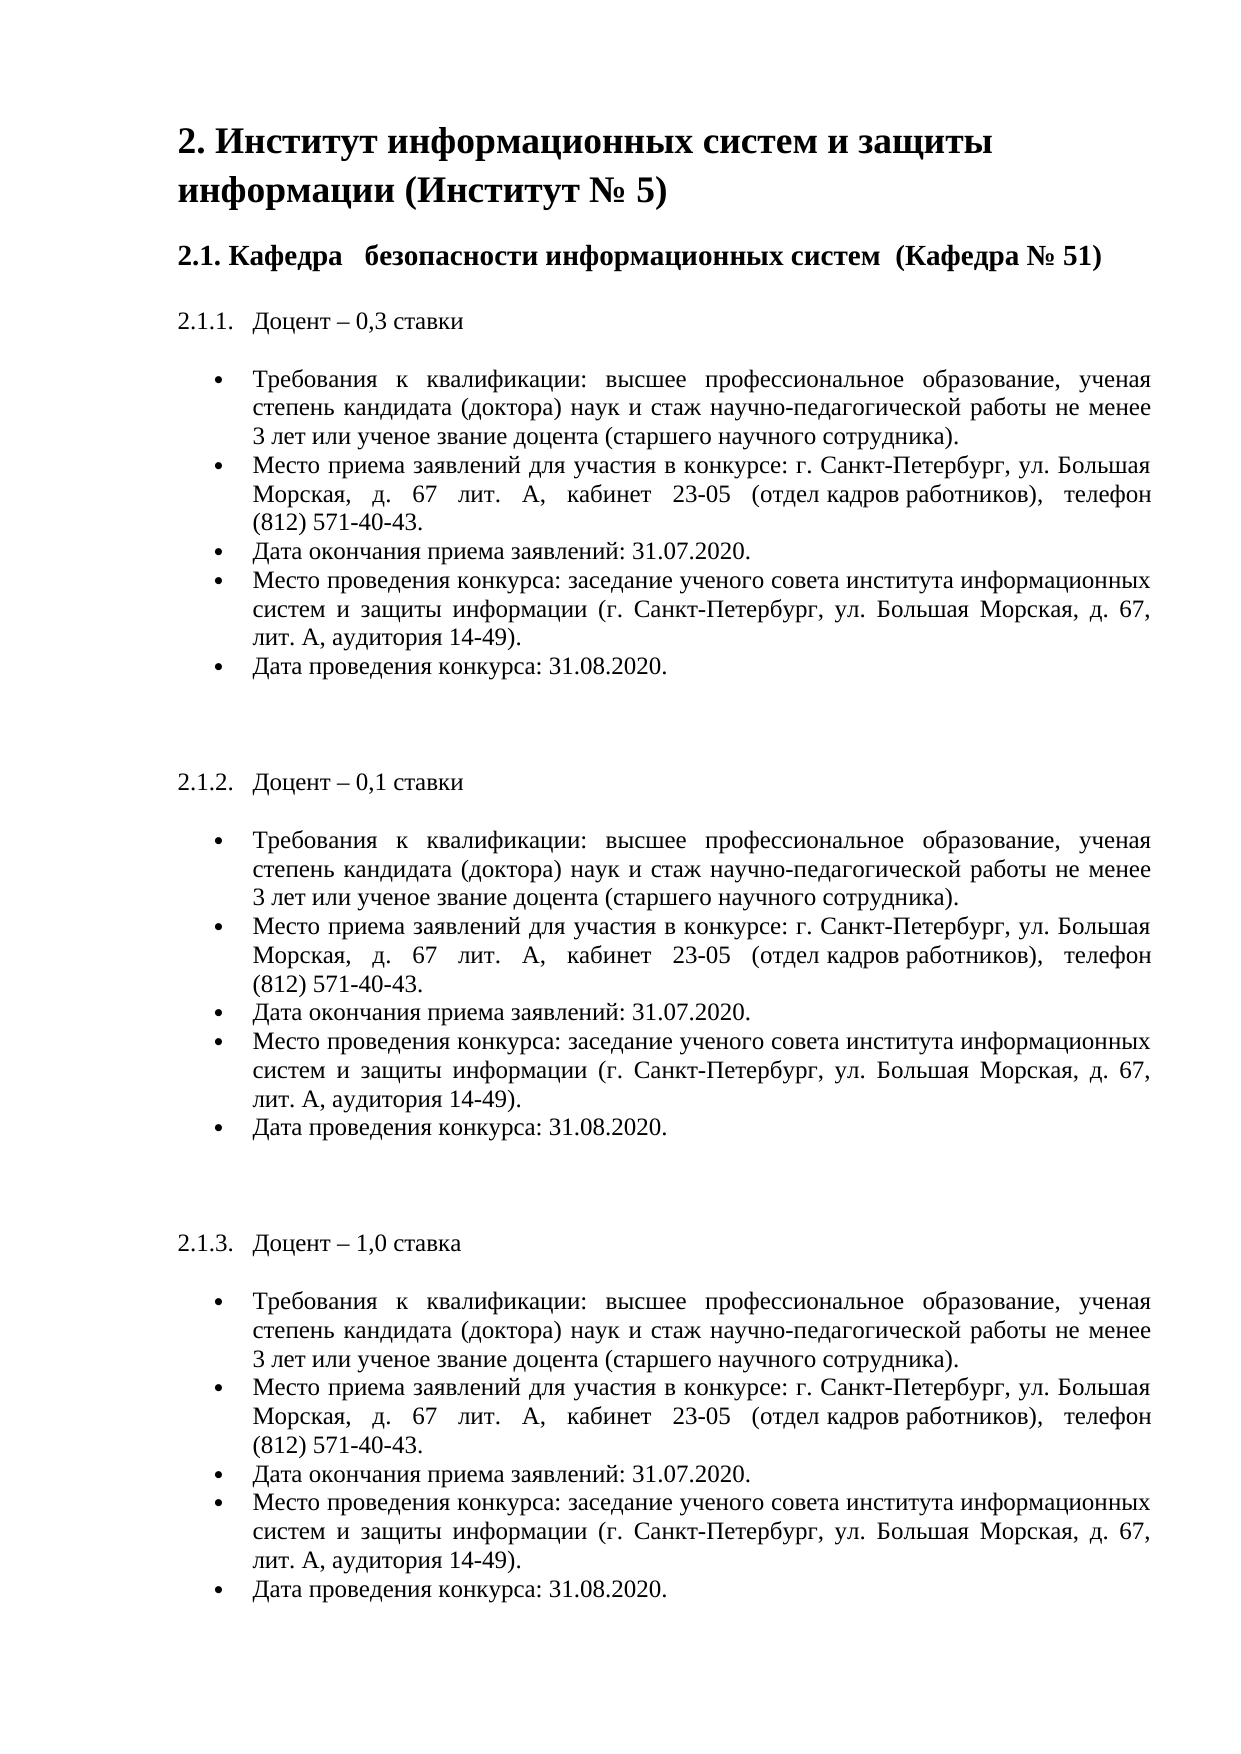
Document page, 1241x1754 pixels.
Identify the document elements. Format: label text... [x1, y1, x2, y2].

text 2.1.1. Доцент – 0,3 ставки [177, 306, 1152, 334]
list Дата проведения конкурса: 31.08.2020. [215, 1112, 1152, 1141]
list Дата окончания приема заявлений: 31.07.2020. [215, 536, 1152, 565]
subtitle 2. Институт информационных систем и защиты информации (Институт № 5) [177, 118, 1152, 211]
list Дата проведения конкурса: 31.08.2020. [215, 651, 1152, 680]
list Дата проведения конкурса: 31.08.2020. [215, 1574, 1152, 1602]
text 2.1.2. Доцент – 0,1 ставки [177, 767, 1152, 796]
text 2.1.3. Доцент – 1,0 ставка [177, 1228, 1152, 1257]
subtitle 2.1. Кафедра безопасности информационных систем (Кафедра № 51) [177, 238, 1152, 272]
list Дата окончания приема заявлений: 31.07.2020. [215, 1459, 1152, 1487]
list Дата окончания приема заявлений: 31.07.2020. [215, 997, 1152, 1026]
